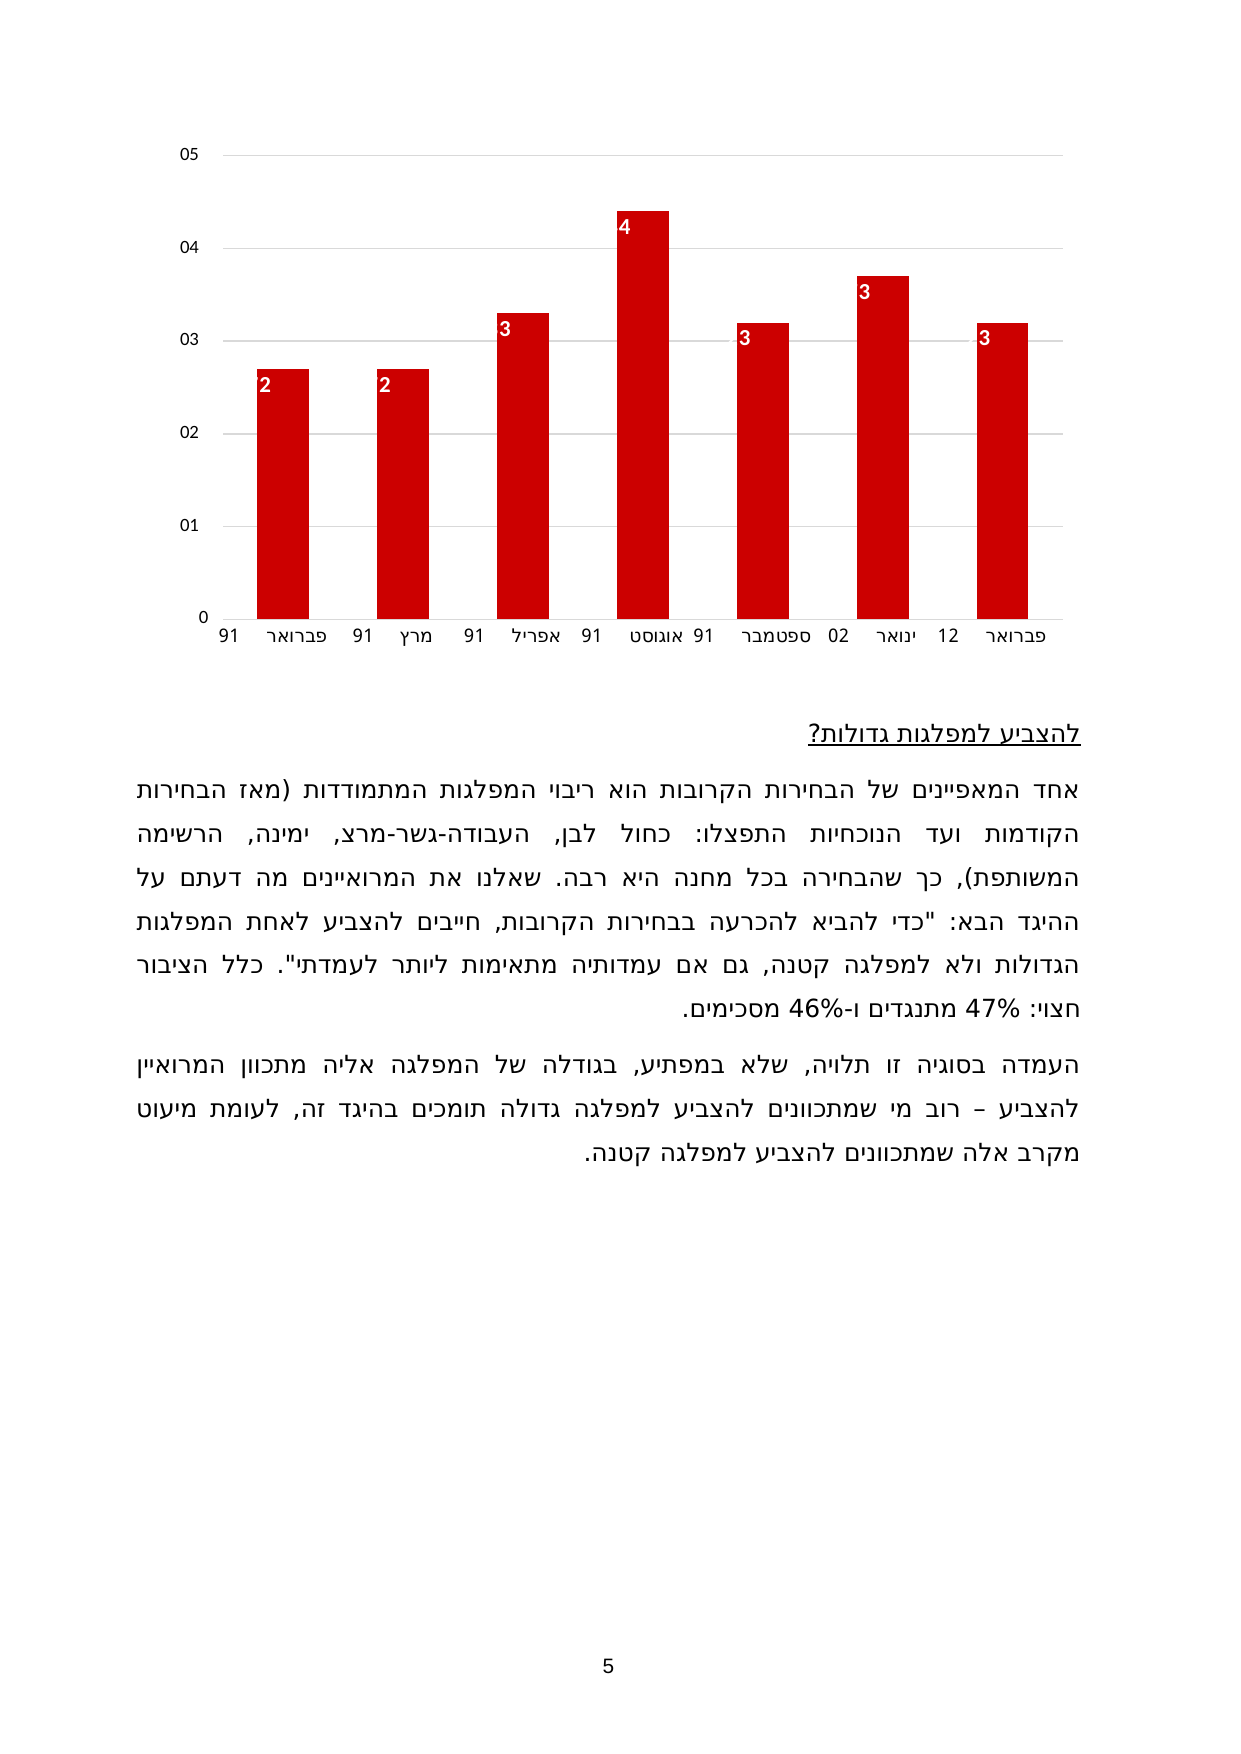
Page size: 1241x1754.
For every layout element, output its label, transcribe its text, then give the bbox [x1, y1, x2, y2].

text להצביע למפלגות גדולות? [136, 719, 1081, 748]
text העמדה בסוגיה זו תלויה, שלא במפתיע, בגודלה של המפלגה אליה מתכוון המרואיין להצביע – רוב מי שמתכוונים להצביע למפלגה גדולה תומכים בהיגד זה, לעומת מיעוט מקרב אלה שמתכוונים להצביע למפלגה קטנה. [136, 1050, 1081, 1167]
text אחד המאפיינים של הבחירות הקרובות הוא ריבוי המפלגות המתמודדות (מאז הבחירות הקודמות ועד הנוכחיות התפצלו: כחול לבן, העבודה-גשר-מרצ, ימינה, הרשימה המשותפת), כך שהבחירה בכל מחנה היא רבה. שאלנו את המרואיינים מה דעתם על ההיגד הבא: "כדי להביא להכרעה בבחירות הקרובות, חייבים להצביע לאחת המפלגות הגדולות ולא למפלגה קטנה, גם אם עמדותיה מתאימות ליותר לעמדתי". כלל הציבור חצוי: 47% מתנגדים ו-46% מסכימים. [136, 775, 1081, 1023]
